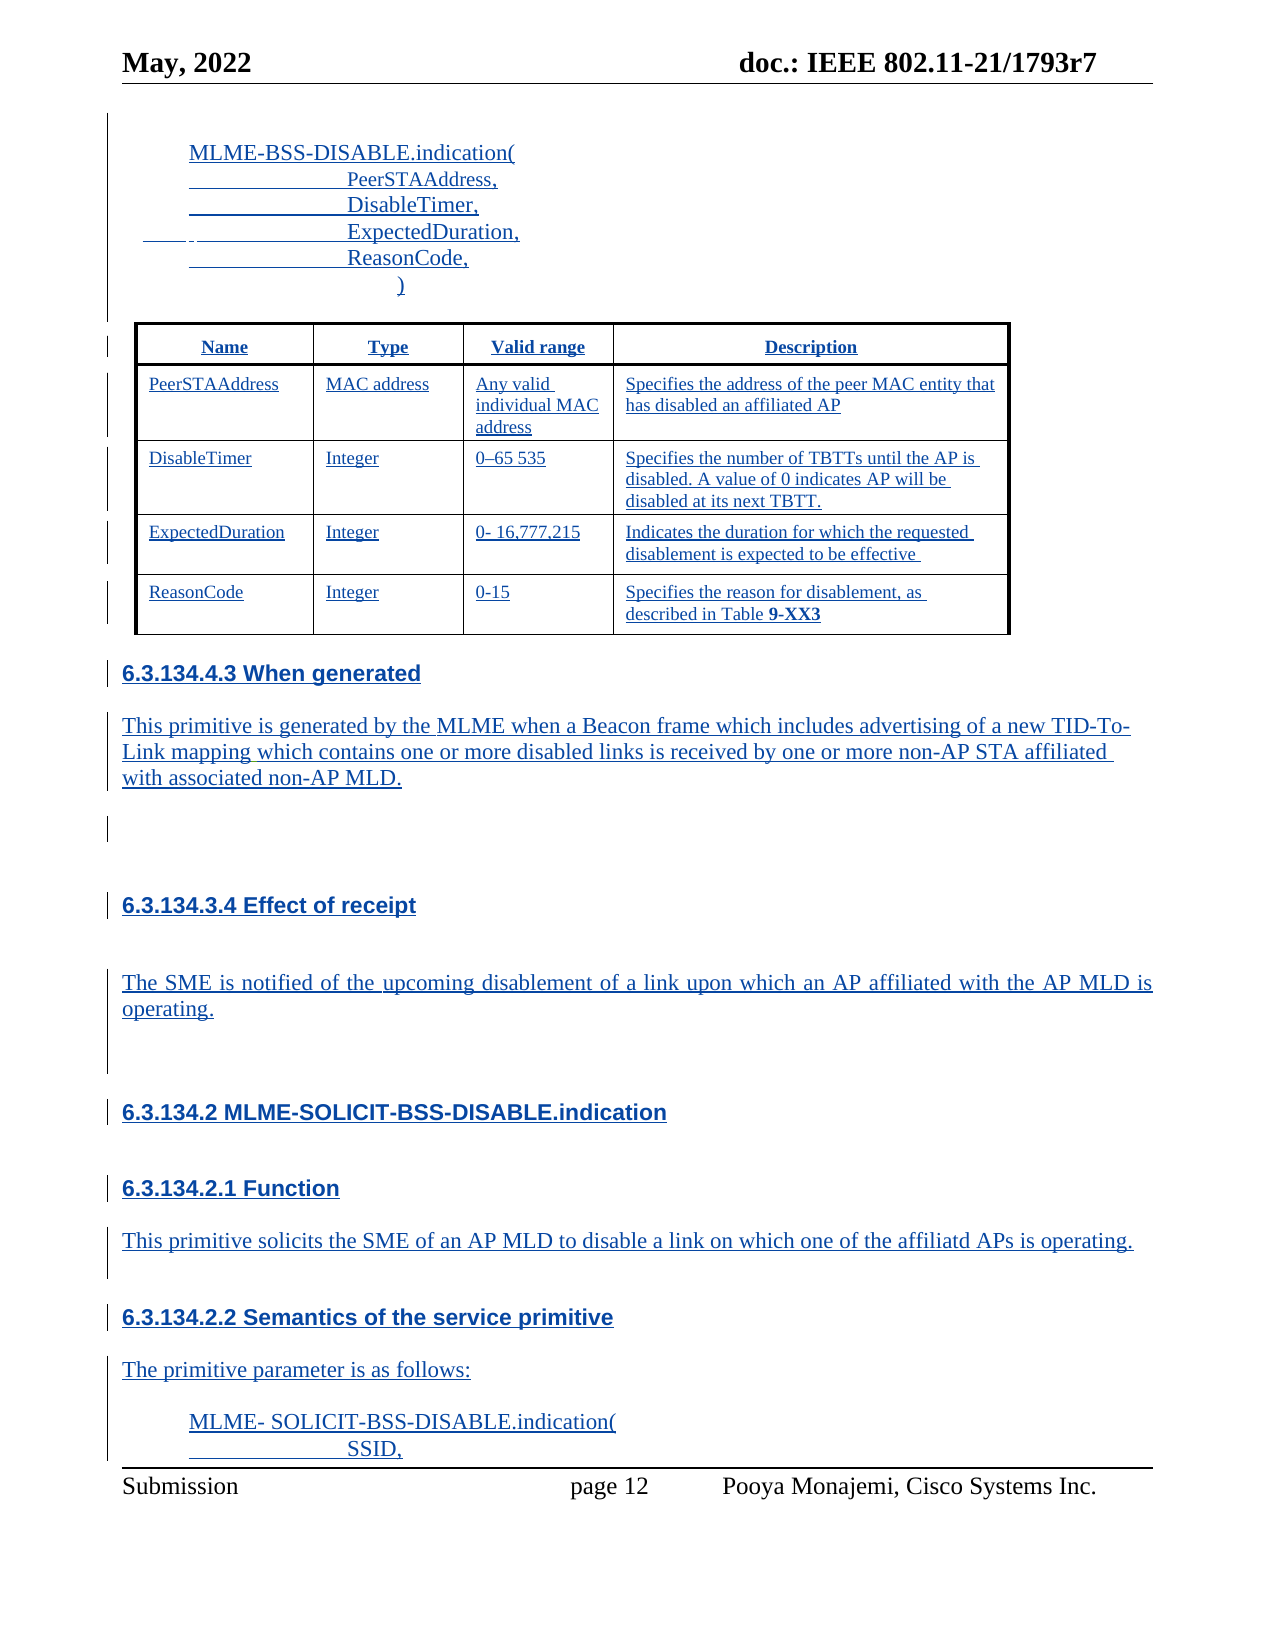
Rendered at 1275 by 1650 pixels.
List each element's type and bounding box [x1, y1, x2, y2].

table_cell [614, 366, 1007, 439]
table_cell [464, 366, 613, 439]
table_cell [138, 366, 313, 439]
table_cell [314, 575, 463, 634]
table_cell [464, 441, 613, 513]
table_header [314, 325, 463, 363]
table_header [138, 325, 313, 363]
table_cell [614, 515, 1007, 574]
table_cell [614, 575, 1007, 634]
table_cell [138, 441, 313, 513]
table_cell [138, 515, 313, 574]
table_cell [614, 441, 1007, 513]
table_cell [314, 366, 463, 439]
table_cell [138, 575, 313, 634]
table_cell [314, 515, 463, 574]
table_cell [464, 515, 613, 574]
table_header [614, 325, 1007, 363]
table_cell [464, 575, 613, 634]
table_cell [314, 441, 463, 513]
table_header [464, 325, 613, 363]
